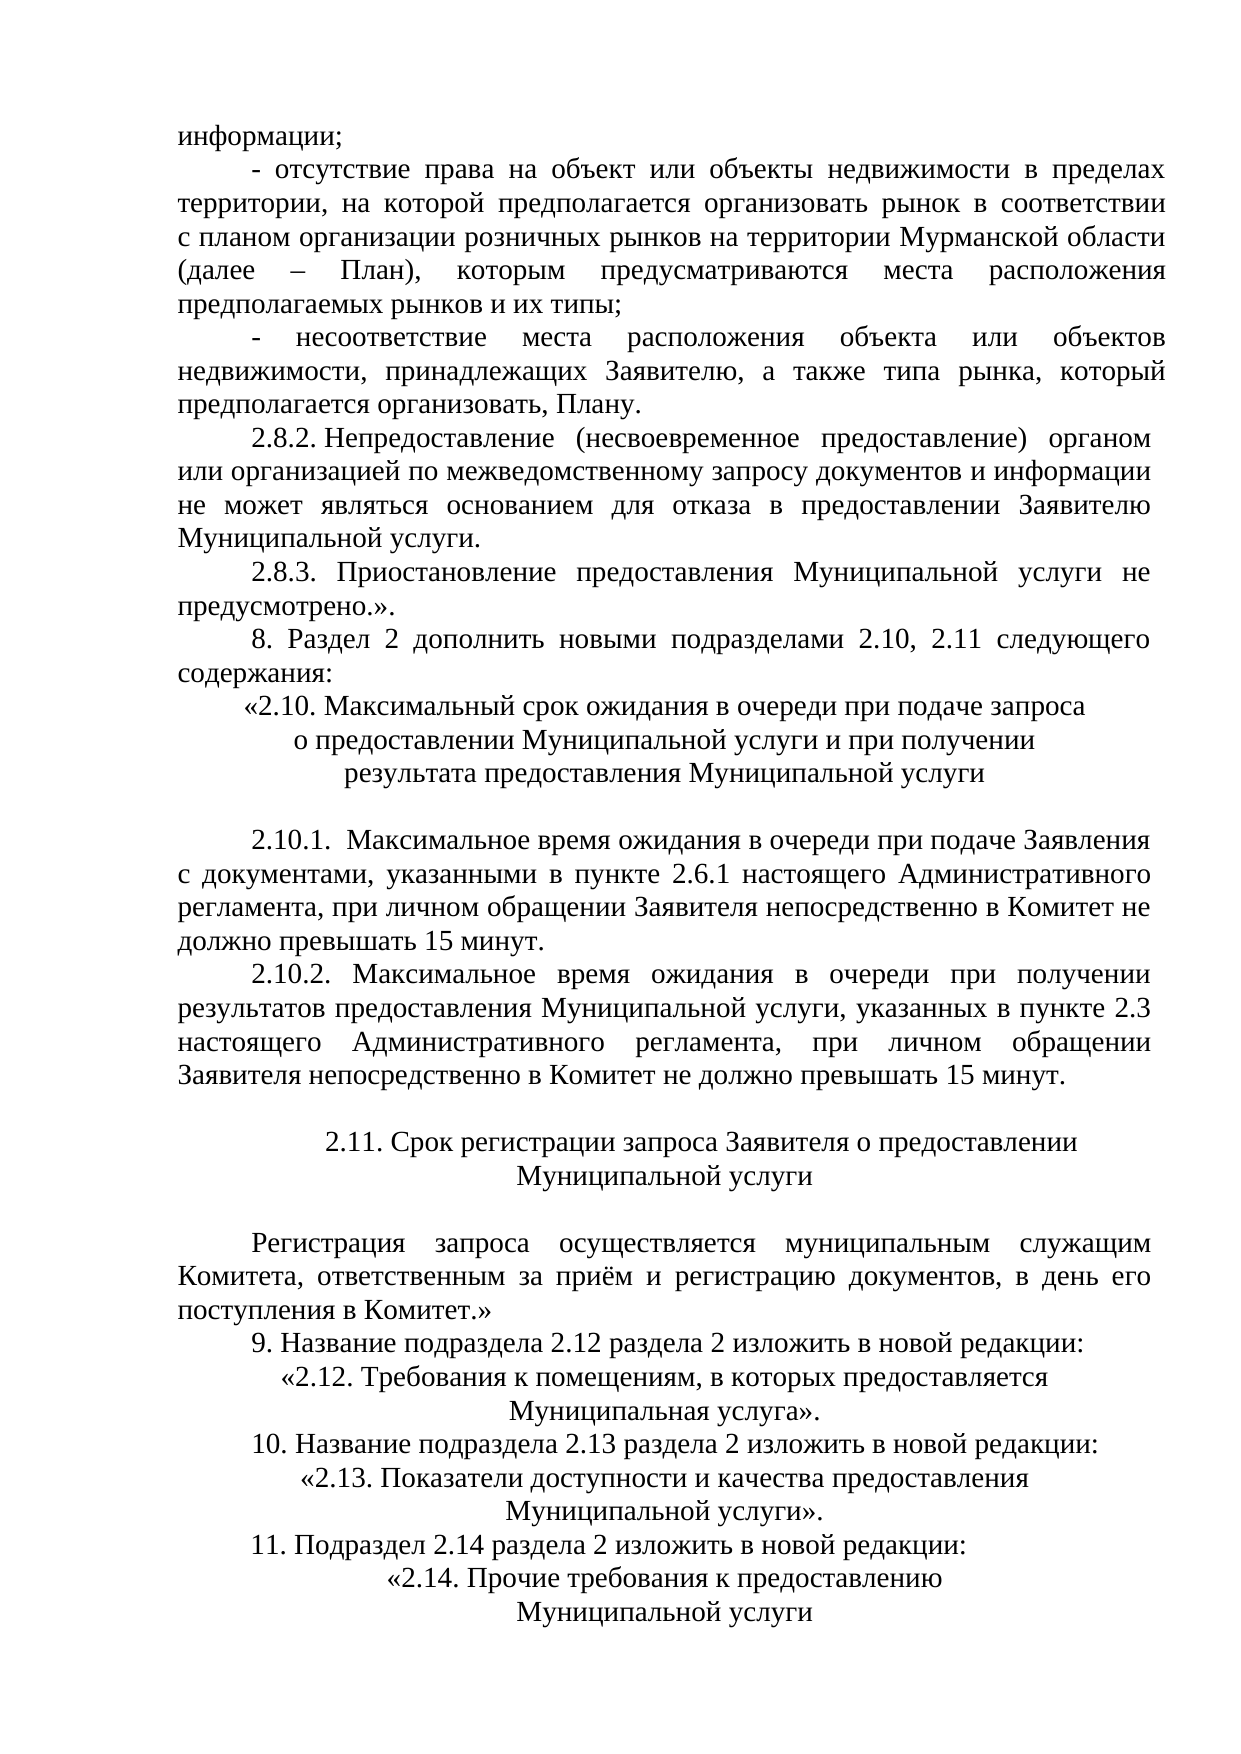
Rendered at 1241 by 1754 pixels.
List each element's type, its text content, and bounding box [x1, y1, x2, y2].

text 2.10.1. Максимальное время ожидания в очереди при подаче Заявления с документами, указанными в пункте 2.6.1 настоящего Административного регламента, при личном обращении Заявителя непосредственно в Комитет не должно превышать 15 минут. [177, 822, 1152, 957]
text 10. Название подраздела 2.13 раздела 2 изложить в новой редакции: [177, 1426, 1152, 1460]
text Муниципальной услуги [177, 1594, 1152, 1627]
text - несоответствие места расположения объекта или объектов недвижимости, принадлежащих Заявителю, а также типа рынка, который предполагается организовать, Плану. [177, 319, 1167, 420]
text 11. Подраздел 2.14 раздела 2 изложить в новой редакции: [177, 1527, 1152, 1560]
text 9. Название подраздела 2.12 раздела 2 изложить в новой редакции: [177, 1326, 1152, 1359]
text 2.8.2. Непредоставление (несвоевременное предоставление) органом или организацией по межведомственному запросу документов и информации не может являться основанием для отказа в предоставлении Заявителю Муниципальной услуги. [177, 420, 1152, 554]
text Муниципальная услуга». [177, 1393, 1152, 1426]
text - отсутствие права на объект или объекты недвижимости в пределах территории, на которой предполагается организовать рынок в соответствии с планом организации розничных рынков на территории Мурманской области (далее – План), которым предусматриваются места расположения предполагаемых рынков и их типы; [177, 152, 1167, 319]
text Регистрация запроса осуществляется муниципальным служащим Комитета, ответственным за приём и регистрацию документов, в день его поступления в Комитет.» [177, 1225, 1152, 1326]
text 2.10.2. Максимальное время ожидания в очереди при получении результатов предоставления Муниципальной услуги, указанных в пункте 2.3 настоящего Административного регламента, при личном обращении Заявителя непосредственно в Комитет не должно превышать 15 минут. [177, 957, 1152, 1091]
text 2.8.3. Приостановление предоставления Муниципальной услуги не предусмотрено.». [177, 554, 1152, 621]
text 8. Раздел 2 дополнить новыми подразделами 2.10, 2.11 следующего содержания: [177, 621, 1152, 688]
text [177, 118, 1167, 152]
text 2.11. Срок регистрации запроса Заявителя о предоставлении Муниципальной услуги [177, 1124, 1152, 1191]
text Муниципальной услуги». [177, 1493, 1152, 1527]
text «2.14. Прочие требования к предоставлению [177, 1560, 1152, 1594]
text «2.10. Максимальный срок ожидания в очереди при подаче запроса о предоставлении Муниципальной услуги и при получении результата предоставления Муниципальной услуги [177, 688, 1152, 789]
text «2.13. Показатели доступности и качества предоставления [177, 1460, 1152, 1493]
text «2.12. Требования к помещениям, в которых предоставляется [177, 1359, 1152, 1393]
